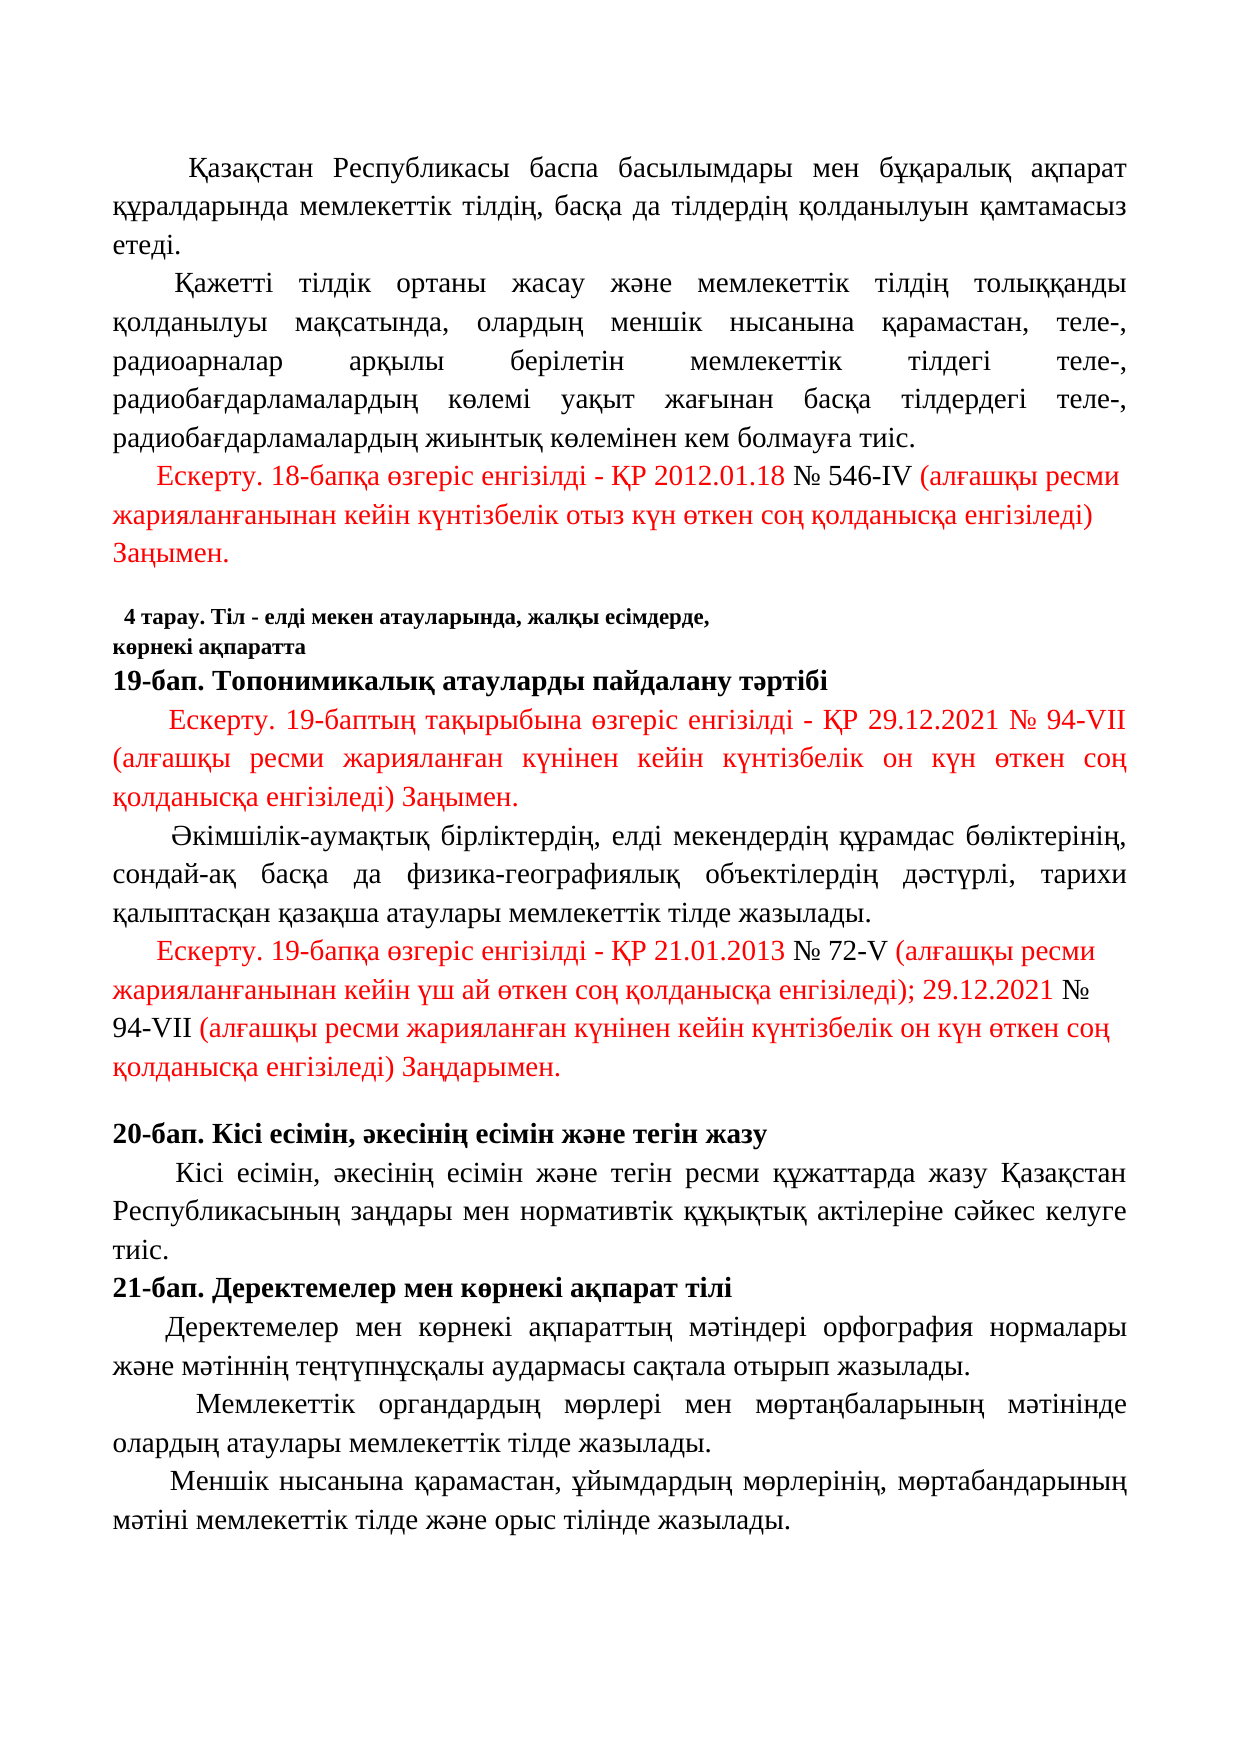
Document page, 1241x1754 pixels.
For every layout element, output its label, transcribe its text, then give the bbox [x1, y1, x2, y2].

text 19-бап. Топонимикалық атауларды пайдалану тәртiбi [112, 663, 1128, 697]
text Мемлекеттiк органдардың мөрлерi мен мөртаңбаларының мәтiнiнде олардың атаулары мемлекеттiк тiлде жазылады. [112, 1386, 1128, 1458]
text 4 тарау. Тiл - елдi мекен атауларында, жалқы есiмдерде, көрнекi ақпаратта [112, 603, 1128, 659]
text Ескерту. 19-баптың тақырыбына өзгеріс енгізілді - ҚР 29.12.2021 № 94-VII (алғашқы ресми жарияланған күнінен кейін күнтізбелік он күн өткен соң қолданысқа енгізіледі) Заңымен. [112, 702, 1128, 813]
text Әкімшілік-аумақтық бірліктердің, елді мекендердің құрамдас бөліктерінің, сондай-ақ басқа да физика-географиялық объектiлердiң дәстүрлi, тарихи қалыптасқан қазақша атаулары мемлекеттік тілде жазылады. [112, 818, 1128, 928]
text Қазақстан Республикасы баспа басылымдары мен бұқаралық ақпарат құралдарында мемлекеттiк тiлдiң, басқа да тiлдердiң қолданылуын қамтамасыз етедi. [112, 150, 1128, 261]
text Меншiк нысанына қарамастан, ұйымдардың мөрлерiнiң, мөртабандарының мәтiнi мемлекеттiк тiлде және орыс тiлiнде жазылады. [112, 1463, 1128, 1535]
text 21-бап. Деректемелер мен көрнекi ақпарат тiлi [112, 1271, 1128, 1304]
text Қажеттi тiлдiк ортаны жасау және мемлекеттiк тiлдiң толыққанды қолданылуы мақсатында, олардың меншiк нысанына қарамастан, теле-, радиоарналар арқылы берiлетiн мемлекеттiк тiлдегi теле-, радиобағдарламалардың көлемi уақыт жағынан басқа тiлдердегi теле-, радиобағдарламалардың жиынтық көлемiнен кем болмауға тиiс. [112, 266, 1128, 453]
text Ескерту. 18-бапқа өзгеріс енгізілді - ҚР 2012.01.18 № 546-IV (алғашқы ресми жарияланғанынан кейін күнтізбелік отыз күн өткен соң қолданысқа енгізіледі) Заңымен. [112, 458, 1128, 599]
text 20-бап. Кiсi есiмiн, әкесiнiң есiмiн және тегiн жазу [112, 1116, 1128, 1150]
text Кiсi есiмiн, әкесiнiң есiмiн және тегiн ресми құжаттарда жазу Қазақстан Республикасының заңдары мен нормативтiк құқықтық актiлерiне сәйкес келуге тиiс. [112, 1155, 1128, 1266]
text Деректемелер мен көрнекі ақпараттың мәтіндері орфография нормалары және мәтіннің теңтүпнұсқалы аудармасы сақтала отырып жазылады. [112, 1309, 1128, 1381]
text Ескерту. 19-бапқа өзгеріс енгізілді - ҚР 21.01.2013 № 72-V (алғашқы ресми жарияланғанынан кейін үш ай өткен соң қолданысқа енгізiледi); 29.12.2021 № 94-VII (алғашқы ресми жарияланған күнінен кейін күнтізбелік он күн өткен соң қолданысқа енгізіледі) Заңдарымен. [112, 933, 1128, 1113]
